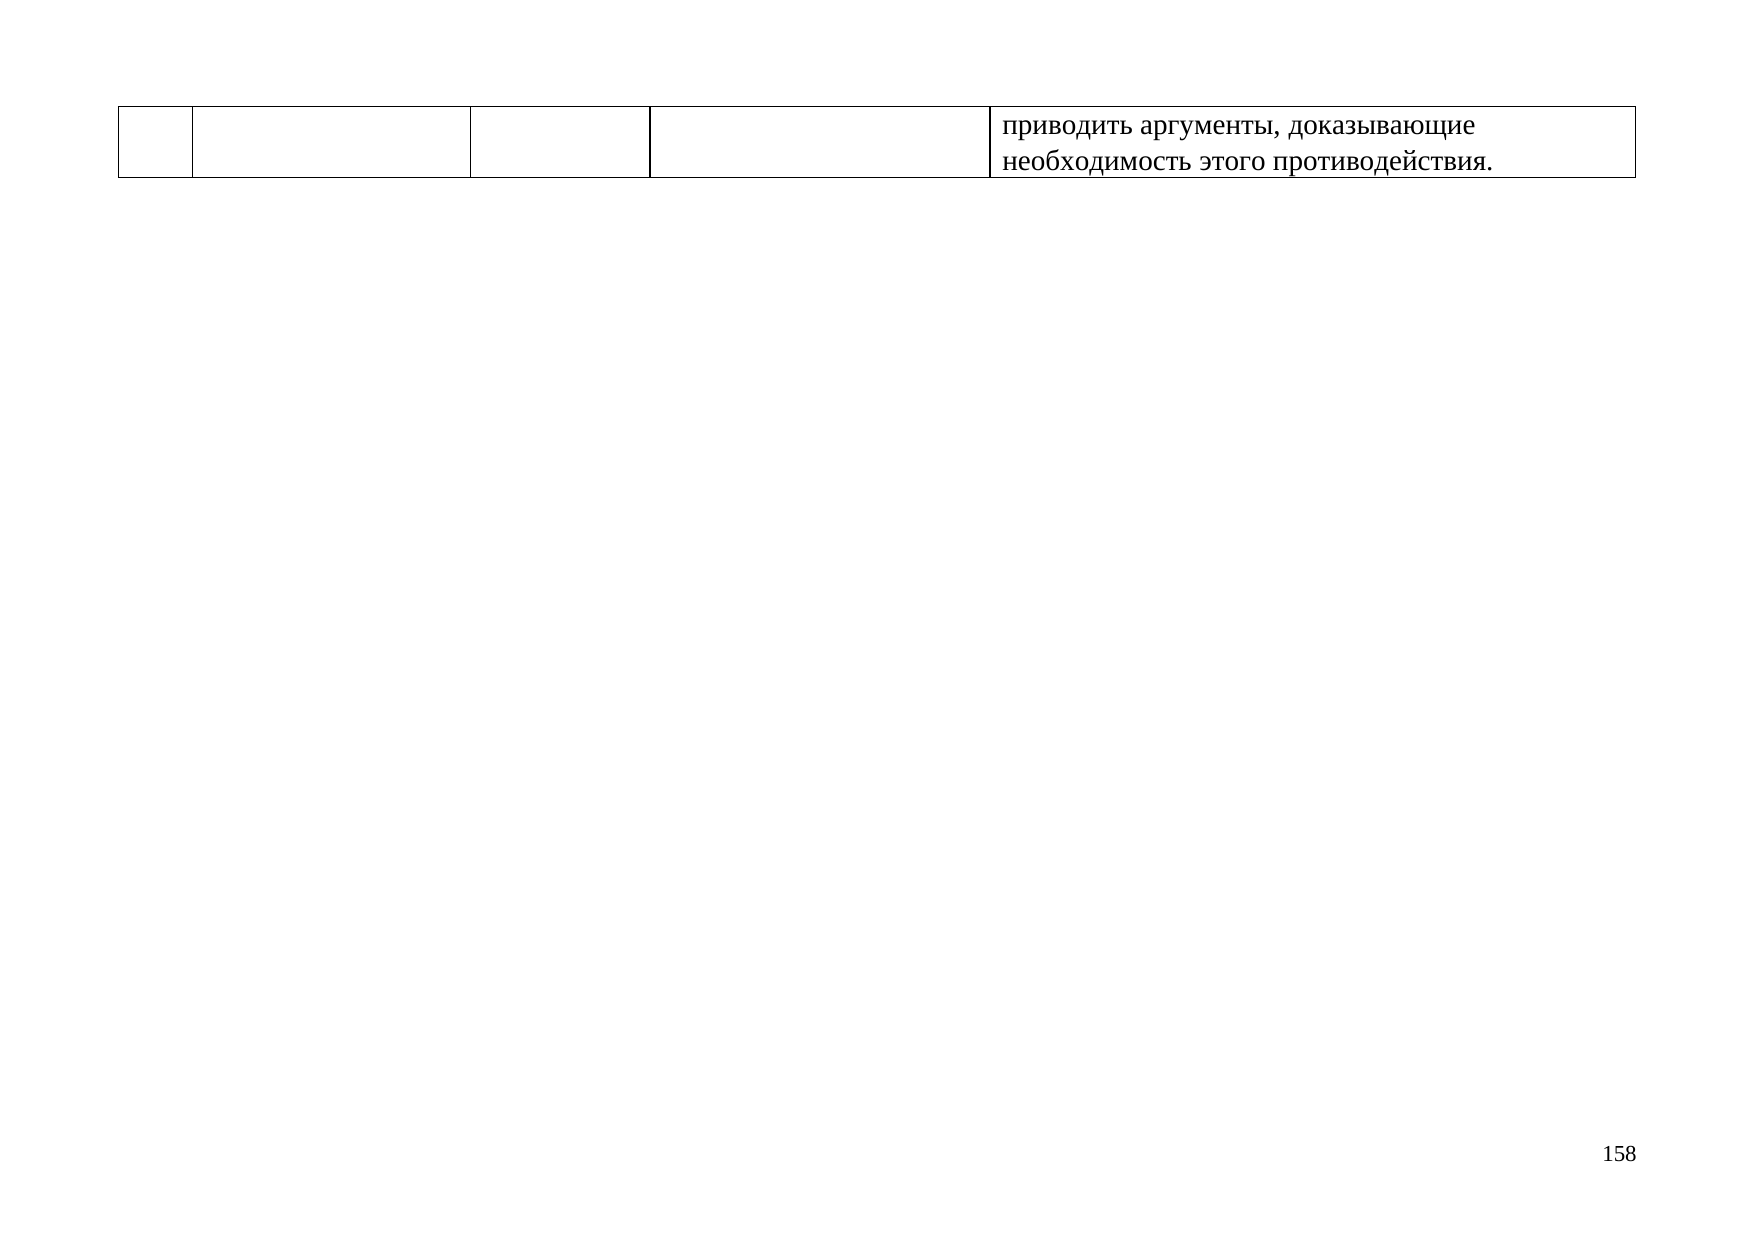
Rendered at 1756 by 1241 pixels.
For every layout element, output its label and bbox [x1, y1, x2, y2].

table_header [119, 107, 192, 177]
table_header [471, 107, 649, 177]
table_header [193, 107, 470, 177]
table_header [991, 107, 1635, 177]
table_header [651, 107, 989, 177]
